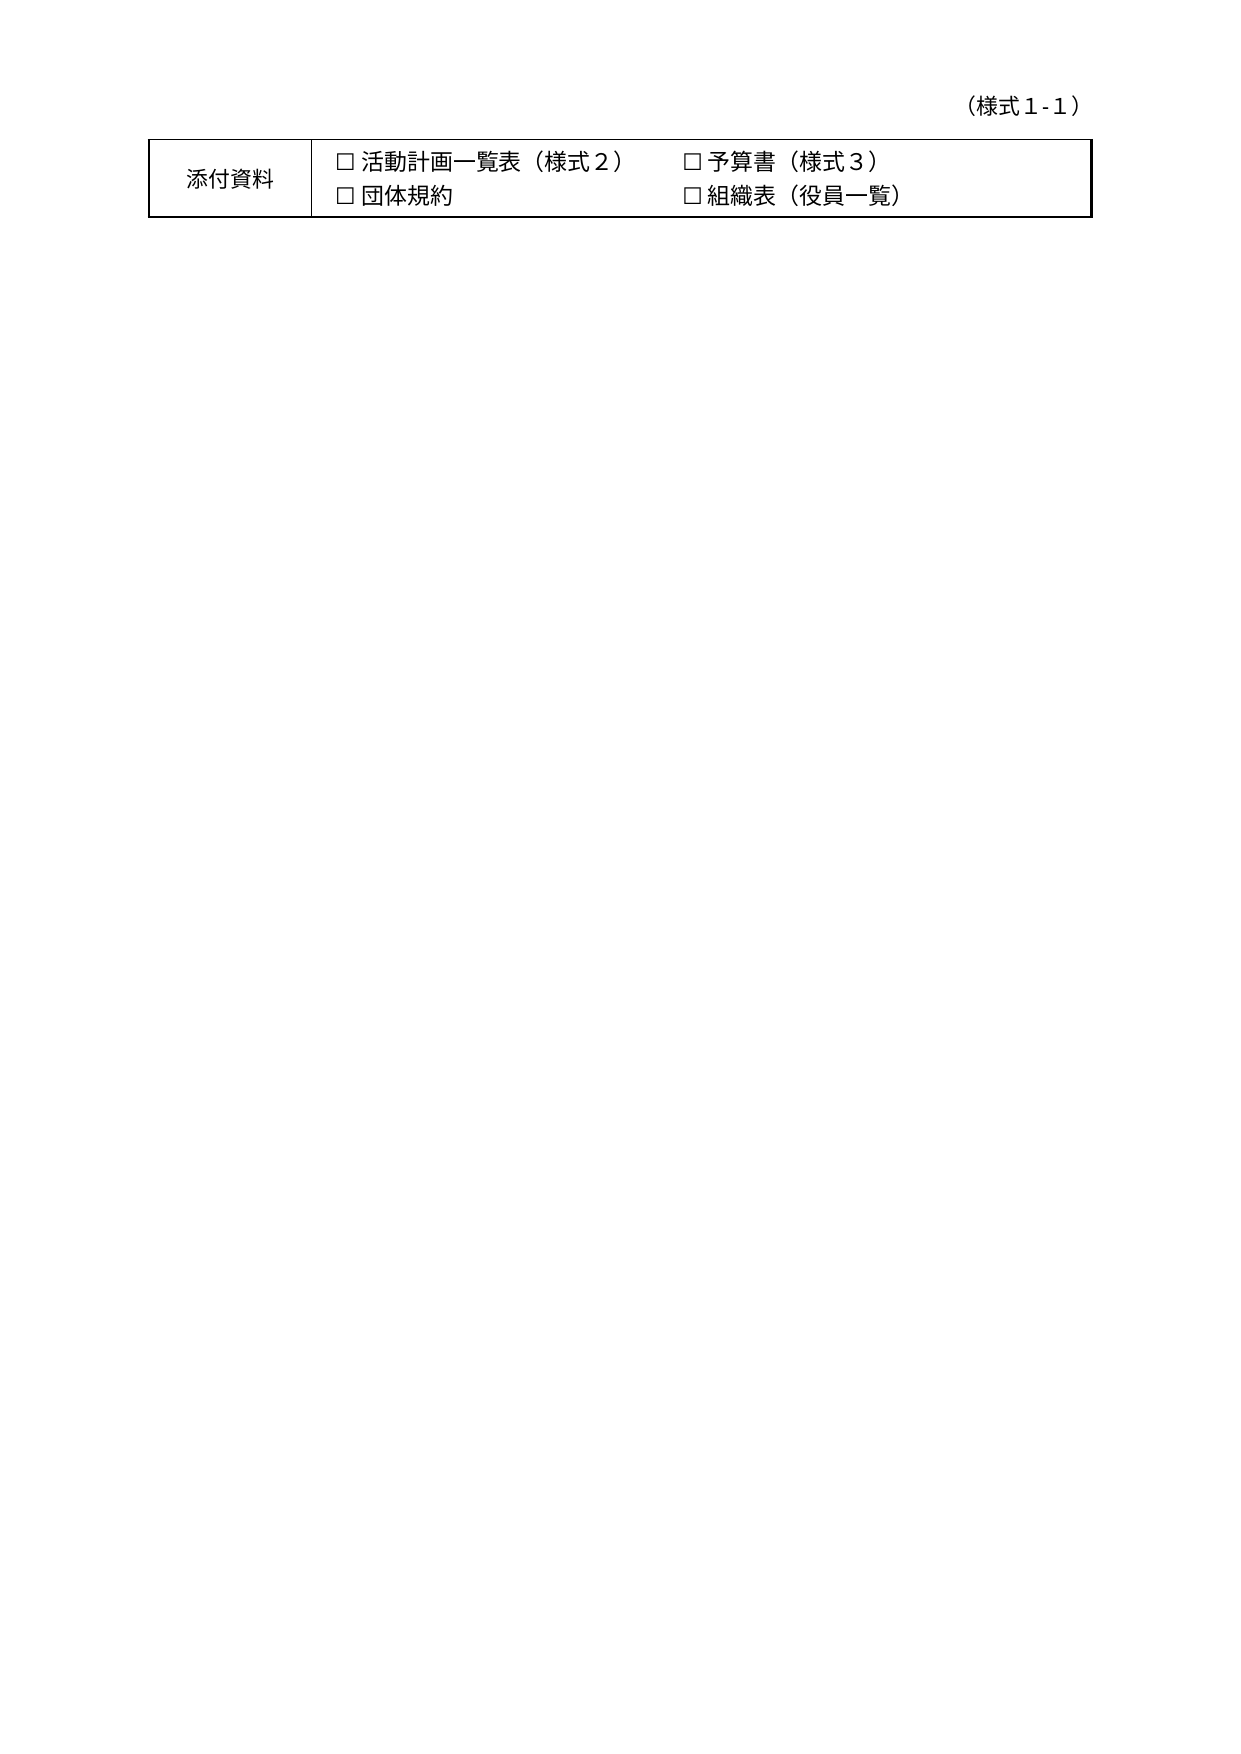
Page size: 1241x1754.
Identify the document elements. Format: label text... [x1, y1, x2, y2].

table_cell 添付資料 [150, 140, 311, 216]
table_cell 活動計画一覧表（様式２） 予算書（様式３） 団体規約 組織表（役員一覧） [312, 140, 1090, 216]
